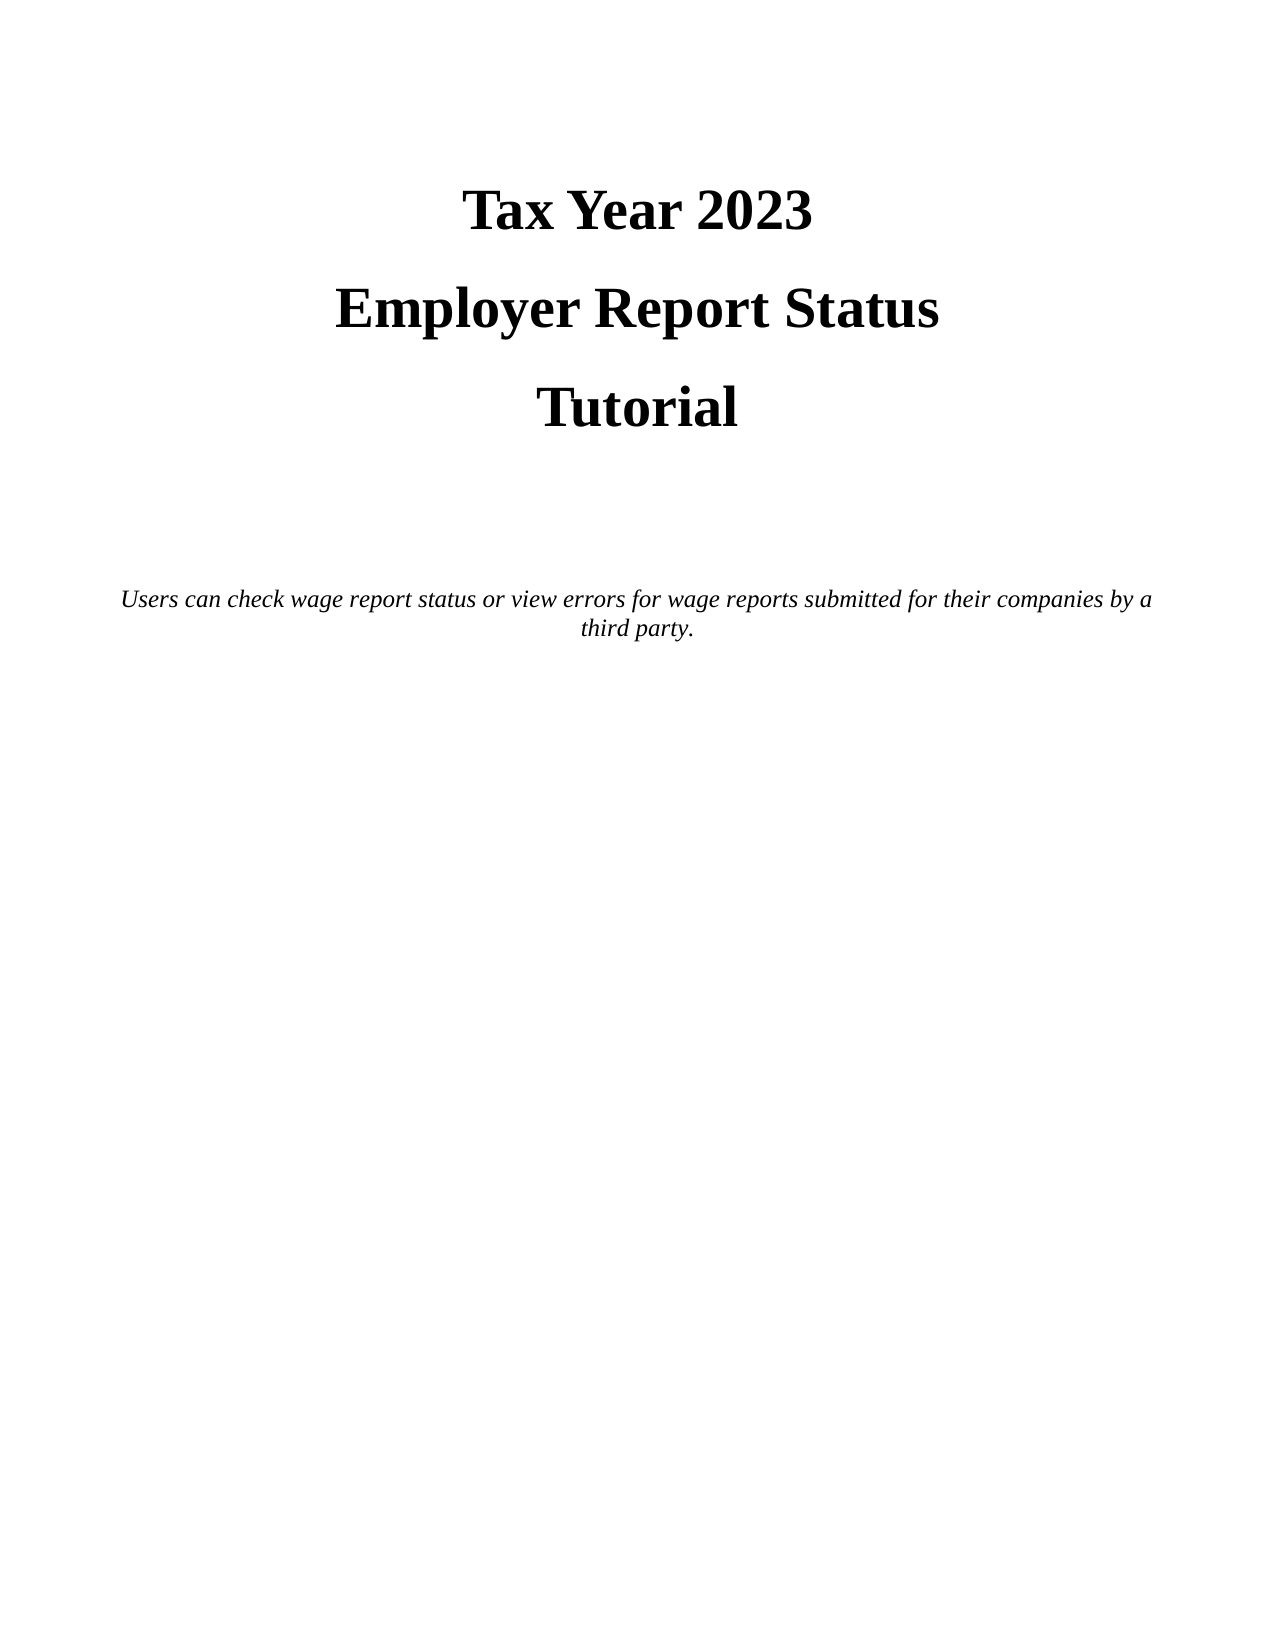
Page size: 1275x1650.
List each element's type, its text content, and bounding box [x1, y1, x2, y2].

text Users can check wage report status or view errors for wage reports submitted for their companies by a third party. [112, 584, 1162, 642]
title Tutorial [112, 372, 1162, 439]
title Employer Report Status [112, 273, 1162, 340]
title Tax Year 2023 [112, 175, 1162, 242]
